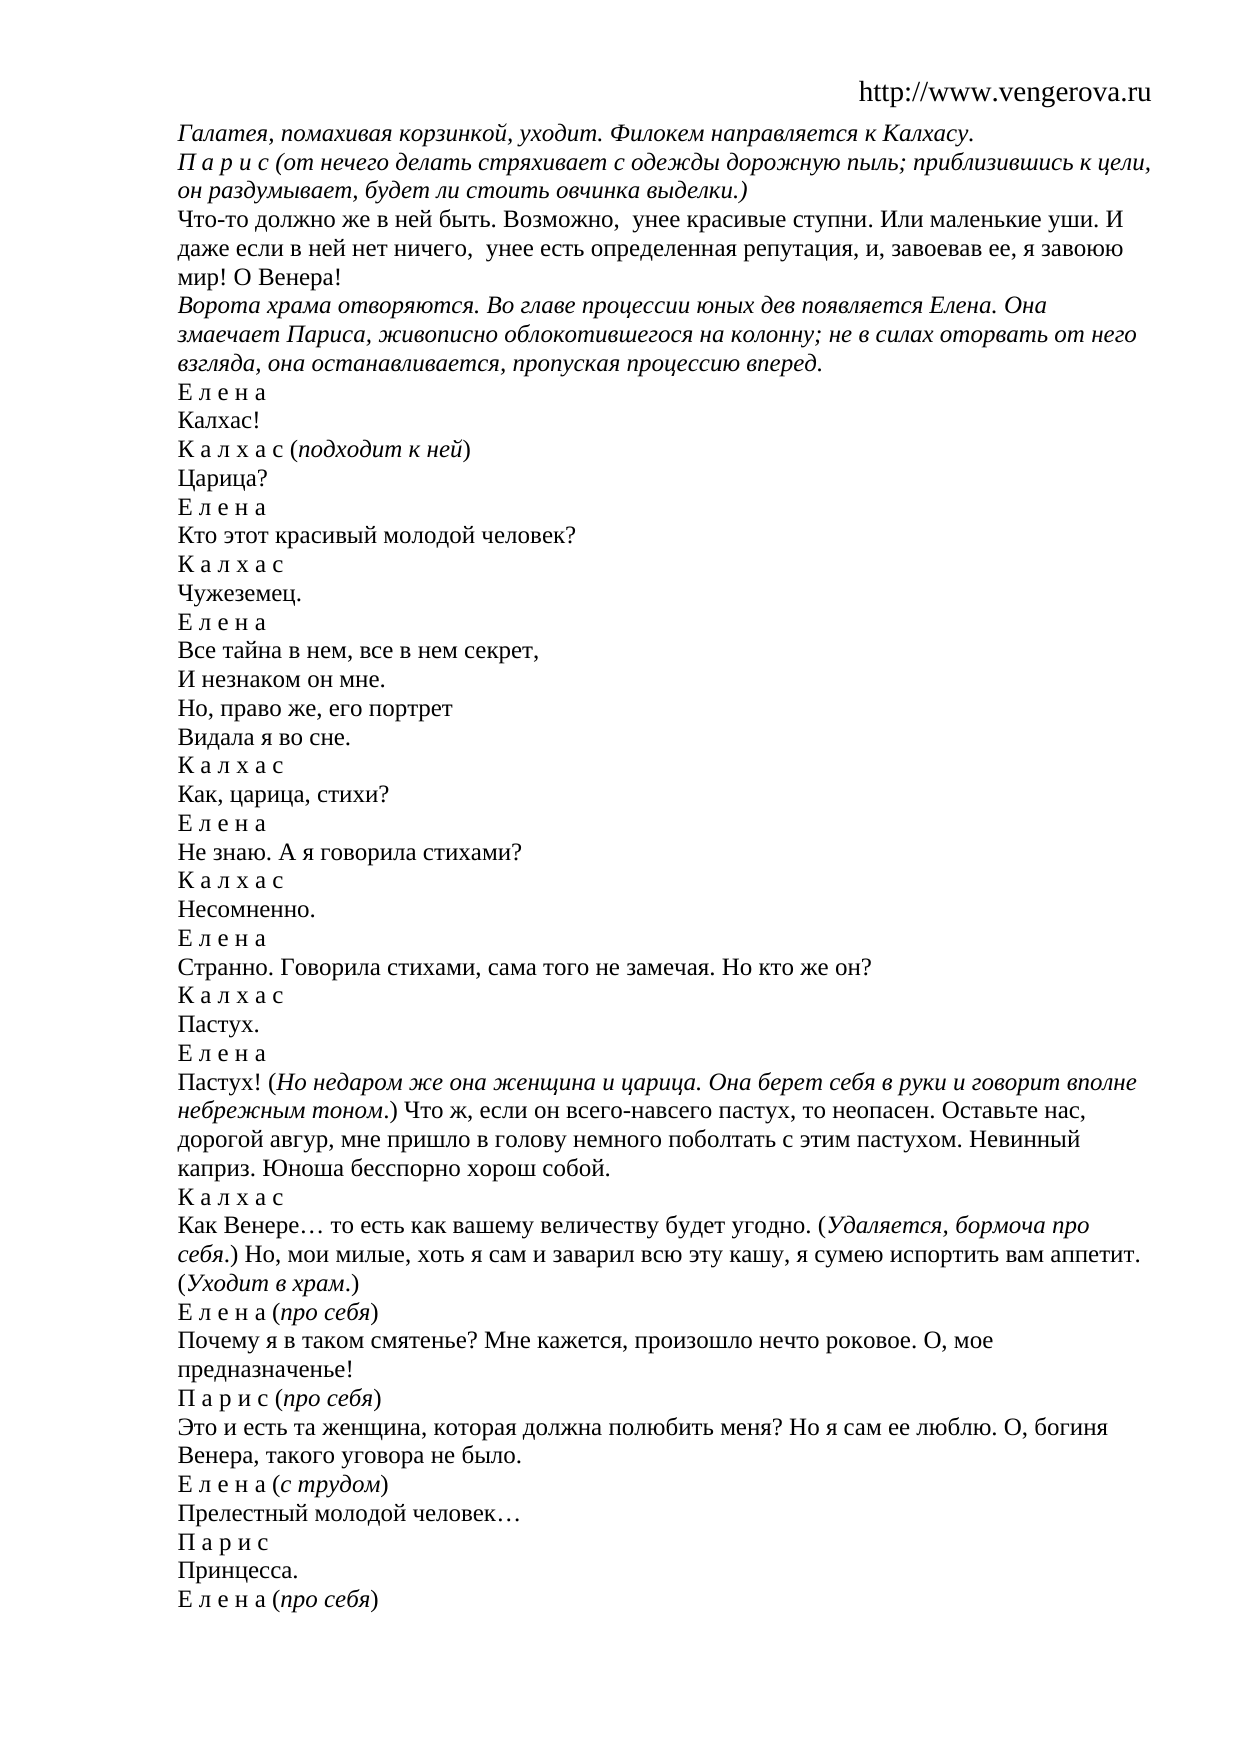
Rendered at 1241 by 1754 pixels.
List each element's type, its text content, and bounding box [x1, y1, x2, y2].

text Е л е н а [177, 1038, 1152, 1067]
text Чужеземец. [177, 578, 1152, 607]
text Е л е н а (про себя) [177, 1584, 1152, 1613]
text Е л е н а [177, 377, 1152, 406]
text Галатея, помахивая корзинкой, уходит. Филокем направляется к Калхасу. [177, 118, 1152, 147]
text Что-то должно же в ней быть. Возможно, унее красивые ступни. Или маленькие уши. И даже если в ней нет ничего, унее есть определенная репутация, и, завоевав ее, я завоюю мир! О Венера! [177, 204, 1152, 291]
text Царица? [177, 463, 1152, 492]
text П а р и с (про себя) [177, 1383, 1152, 1412]
text К а л х а с [177, 866, 1152, 894]
text К а л х а с [177, 549, 1152, 578]
text К а л х а с [177, 1182, 1152, 1211]
text Как Венере… то есть как вашему величеству будет угодно. (Удаляется, бормоча про себя.) Но, мои милые, хоть я сам и заварил всю эту кашу, я сумею испортить вам аппетит.(Уходит в храм.) [177, 1211, 1152, 1297]
text Все тайна в нем, все в нем секрет, [177, 636, 1152, 664]
text Е л е н а [177, 808, 1152, 837]
text Не знаю. А я говорила стихами? [177, 837, 1152, 866]
text Странно. Говорила стихами, сама того не замечая. Но кто же он? [177, 952, 1152, 981]
text Е л е н а [177, 607, 1152, 636]
text П а р и с (от нечего делать стряхивает с одежды дорожную пыль; приблизившись к цели, он раздумывает, будет ли стоить овчинка выделки.) [177, 147, 1152, 204]
text П а р и с [177, 1527, 1152, 1556]
text Это и есть та женщина, которая должна полюбить меня? Но я сам ее люблю. О, богиня Венера, такого уговора не было. [177, 1412, 1152, 1469]
text Несомненно. [177, 894, 1152, 923]
text Почему я в таком смятенье? Мне кажется, произошло нечто роковое. О, мое предназначенье! [177, 1326, 1152, 1383]
text Пастух. [177, 1009, 1152, 1038]
text Е л е н а [177, 492, 1152, 521]
text Прелестный молодой человек… [177, 1498, 1152, 1527]
text Видала я во сне. [177, 722, 1152, 751]
text Принцесса. [177, 1556, 1152, 1584]
text К а л х а с [177, 751, 1152, 779]
text Но, право же, его портрет [177, 693, 1152, 722]
text Е л е н а [177, 923, 1152, 952]
text Кто этот красивый молодой человек? [177, 521, 1152, 549]
text Е л е н а (про себя) [177, 1297, 1152, 1326]
text Пастух! (Но недаром же она женщина и царица. Она берет себя в руки и говорит вполне небрежным тоном.) Что ж, если он всего-навсего пастух, то неопасен. Оставьте нас, дорогой авгур, мне пришло в голову немного поболтать с этим пастухом. Невинный каприз. Юноша бесспорно хорош собой. [177, 1067, 1152, 1182]
text Как, царица, стихи? [177, 779, 1152, 808]
text Калхас! [177, 406, 1152, 434]
text И незнаком он мне. [177, 664, 1152, 693]
text К а л х а с [177, 981, 1152, 1009]
text Ворота храма отворяются. Во главе процессии юных дев появляется Елена. Она змаечает Париса, живописно облокотившегося на колонну; не в силах оторвать от него взгляда, она останавливается, пропуская процессию вперед. [177, 291, 1152, 377]
text Е л е н а (с трудом) [177, 1469, 1152, 1498]
text К а л х а с (подходит к ней) [177, 434, 1152, 463]
